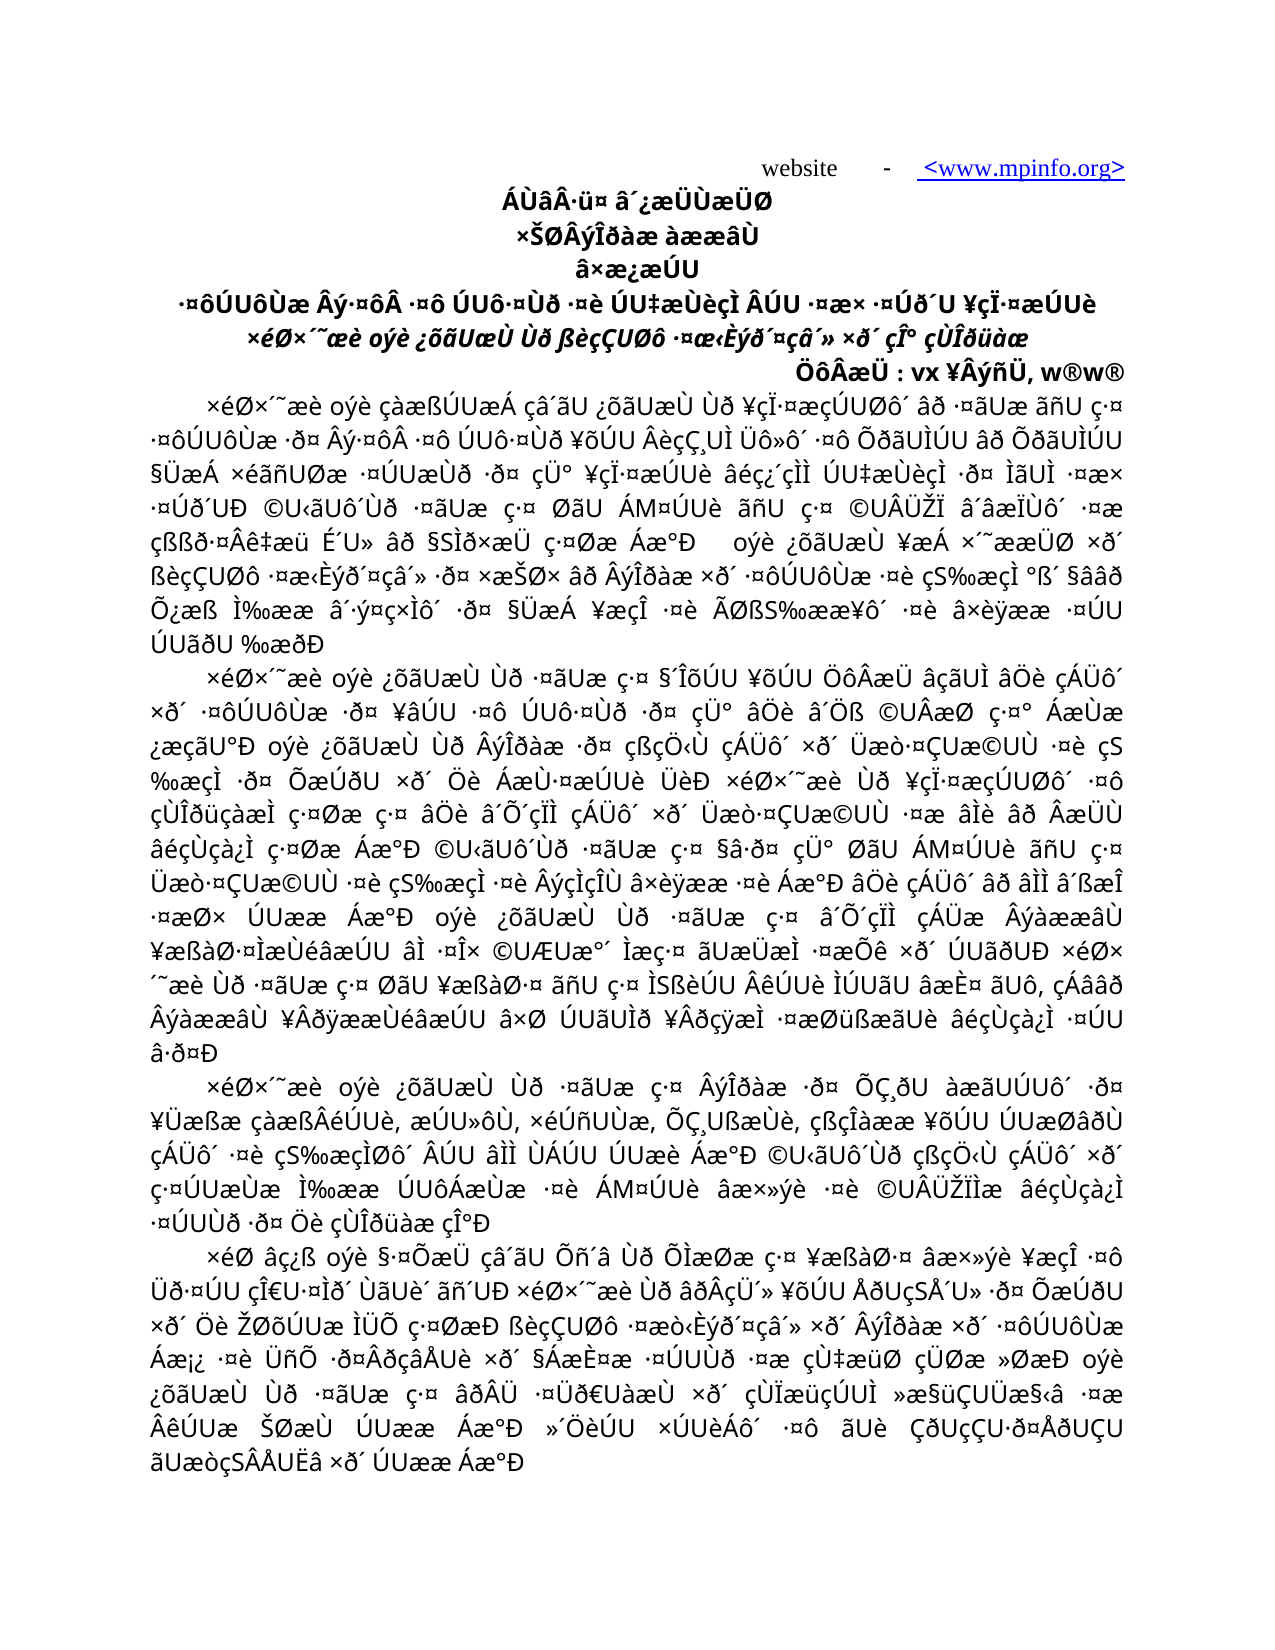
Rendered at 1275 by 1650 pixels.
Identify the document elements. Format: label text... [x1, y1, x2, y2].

text ×éØ âç¿ß oýè §·¤ÕæÜ çâ´ãU Õñ´â Ùð ÕÌæØæ ç·¤ ¥æßàØ·¤ âæ×»ýè ¥æçÎ ·¤ô Üð·¤ÚU çÎ€U·¤Ìð´ ÙãUè´ ãñ´UÐ ×éØ×´˜æè Ùð âðÂçÜ´» ¥õÚU ÅðUçSÅ´U» ·ð¤ ÕæÚðU ×ð´ Öè ŽØõÚUæ ÌÜÕ ç·¤ØæÐ ßèçÇUØô ·¤æò‹Èýð´¤çâ´» ×ð´ ÂýÎðàæ ×ð´ ·¤ôÚUôÙæ Áæ¡¿ ·¤è ÜñÕ ·ð¤ÂðçâÅUè ×ð´ §ÁæÈ¤æ ·¤ÚUÙð ·¤æ çÙ‡æüØ çÜØæ »ØæÐ oýè ¿õãUæÙ Ùð ·¤ãUæ ç·¤ âðÂÜ ·¤Üð€UàæÙ ×ð´ çÙÏæüçÚUÌ »æ§üÇUÜæ§‹â ·¤æ ÂêÚUæ ŠØæÙ ÚUææ Áæ°Ð »´ÖèÚU ×ÚUèÁô´ ·¤ô ãUè ÇðUçÇU·ð¤ÅðUÇU ãUæòçSÂÅUËâ ×ð´ ÚUææ Áæ°Ð [150, 1240, 1125, 1478]
text ÁÙâÂ·ü¤ â´¿æÜÙæÜØ [150, 184, 1125, 218]
text ·¤ôÚUôÙæ Âý·¤ôÂ ·¤ô ÚUô·¤Ùð ·¤è ÚU‡æÙèçÌ ÂÚU ·¤æ× ·¤Úð´U ¥çÏ·¤æÚUè [150, 286, 1125, 320]
text ÖôÂæÜ : vx ¥ÂýñÜ, w®w® [150, 354, 1125, 388]
text website - <www.mpinfo.org> [150, 150, 1125, 184]
text â×æ¿æÚU [150, 252, 1125, 286]
text ×éØ×´˜æè oýè ¿õãUæÙ Ùð ßèçÇUØô ·¤æ‹Èýð´¤çâ´» ×ð´ çÎ° çÙÎðüàæ [150, 320, 1125, 354]
text ×éØ×´˜æè oýè çàæßÚUæÁ çâ´ãU ¿õãUæÙ Ùð ¥çÏ·¤æçÚUØô´ âð ·¤ãUæ ãñU ç·¤ ·¤ôÚUôÙæ ·ð¤ Âý·¤ôÂ ·¤ô ÚUô·¤Ùð ¥õÚU ÂèçÇ¸UÌ Üô»ô´ ·¤ô ÕðãUÌÚU âð ÕðãUÌÚU §ÜæÁ ×éãñUØæ ·¤ÚUæÙð ·ð¤ çÜ° ¥çÏ·¤æÚUè âéç¿´çÌÌ ÚU‡æÙèçÌ ·ð¤ ÌãUÌ ·¤æ× ·¤Úð´UÐ ©U‹ãUô´Ùð ·¤ãUæ ç·¤ ØãU ÁM¤ÚUè ãñU ç·¤ ©UÂÜŽÏ â´âæÏÙô´ ·¤æ çßßð·¤Âê‡æü É´U» âð §SÌð×æÜ ç·¤Øæ Áæ°Ð oýè ¿õãUæÙ ¥æÁ ×´˜ææÜØ ×ð´ ßèçÇUØô ·¤æ‹Èýð´¤çâ´» ·ð¤ ×æŠØ× âð ÂýÎðàæ ×ð´ ·¤ôÚUôÙæ ·¤è çS‰æçÌ °ß´ §ââð Õ¿æß Ì‰ææ â´·ý¤ç×Ìô´ ·ð¤ §ÜæÁ ¥æçÎ ·¤è ÃØßS‰ææ¥ô´ ·¤è â×èÿææ ·¤ÚU ÚUãðU ‰æðÐ [150, 388, 1125, 661]
text ×éØ×´˜æè oýè ¿õãUæÙ Ùð ·¤ãUæ ç·¤ §´ÎõÚU ¥õÚU ÖôÂæÜ âçãUÌ âÖè çÁÜô´ ×ð´ ·¤ôÚUôÙæ ·ð¤ ¥âÚU ·¤ô ÚUô·¤Ùð ·ð¤ çÜ° âÖè â´Öß ©UÂæØ ç·¤° ÁæÙæ ¿æçãU°Ð oýè ¿õãUæÙ Ùð ÂýÎðàæ ·ð¤ çßçÖ‹Ù çÁÜô´ ×ð´ Üæò·¤ÇUæ©UÙ ·¤è çS‰æçÌ ·ð¤ ÕæÚðU ×ð´ Öè ÁæÙ·¤æÚUè ÜèÐ ×éØ×´˜æè Ùð ¥çÏ·¤æçÚUØô´ ·¤ô çÙÎðüçàæÌ ç·¤Øæ ç·¤ âÖè â´Õ´çÏÌ çÁÜô´ ×ð´ Üæò·¤ÇUæ©UÙ ·¤æ âÌè âð ÂæÜÙ âéçÙçà¿Ì ç·¤Øæ Áæ°Ð ©U‹ãUô´Ùð ·¤ãUæ ç·¤ §â·ð¤ çÜ° ØãU ÁM¤ÚUè ãñU ç·¤ Üæò·¤ÇUæ©UÙ ·¤è çS‰æçÌ ·¤è ÂýçÌçÎÙ â×èÿææ ·¤è Áæ°Ð âÖè çÁÜô´ âð âÌÌ â´ßæÎ ·¤æØ× ÚUææ Áæ°Ð oýè ¿õãUæÙ Ùð ·¤ãUæ ç·¤ â´Õ´çÏÌ çÁÜæ ÂýàææâÙ ¥æßàØ·¤ÌæÙéâæÚU âÌ ·¤Î× ©UÆUæ°´ Ìæç·¤ ãUæÜæÌ ·¤æÕê ×ð´ ÚUãðUÐ ×éØ×´˜æè Ùð ·¤ãUæ ç·¤ ØãU ¥æßàØ·¤ ãñU ç·¤ ÌSßèÚU ÂêÚUè ÌÚUãU âæÈ¤ ãUô, çÁââð ÂýàææâÙ ¥ÂðÿææÙéâæÚU â×Ø ÚUãUÌð ¥ÂðçÿæÌ ·¤æØüßæãUè âéçÙçà¿Ì ·¤ÚU â·ð¤Ð [150, 661, 1125, 1070]
text ×éØ×´˜æè oýè ¿õãUæÙ Ùð ·¤ãUæ ç·¤ ÂýÎðàæ ·ð¤ ÕÇ¸ðU àæãUÚUô´ ·ð¤ ¥Üæßæ çàæßÂéÚUè, æÚU»ôÙ, ×éÚñUÙæ, ÕÇ¸UßæÙè, çßçÎàææ ¥õÚU ÚUæØâðÙ çÁÜô´ ·¤è çS‰æçÌØô´ ÂÚU âÌÌ ÙÁÚU ÚUæè Áæ°Ð ©U‹ãUô´Ùð çßçÖ‹Ù çÁÜô´ ×ð´ ç·¤ÚUæÙæ Ì‰ææ ÚUôÁæÙæ ·¤è ÁM¤ÚUè âæ×»ýè ·¤è ©UÂÜŽÏÌæ âéçÙçà¿Ì ·¤ÚUÙð ·ð¤ Öè çÙÎðüàæ çÎ°Ð [150, 1070, 1125, 1240]
text ×ŠØÂýÎðàæ àææâÙ [150, 218, 1125, 252]
